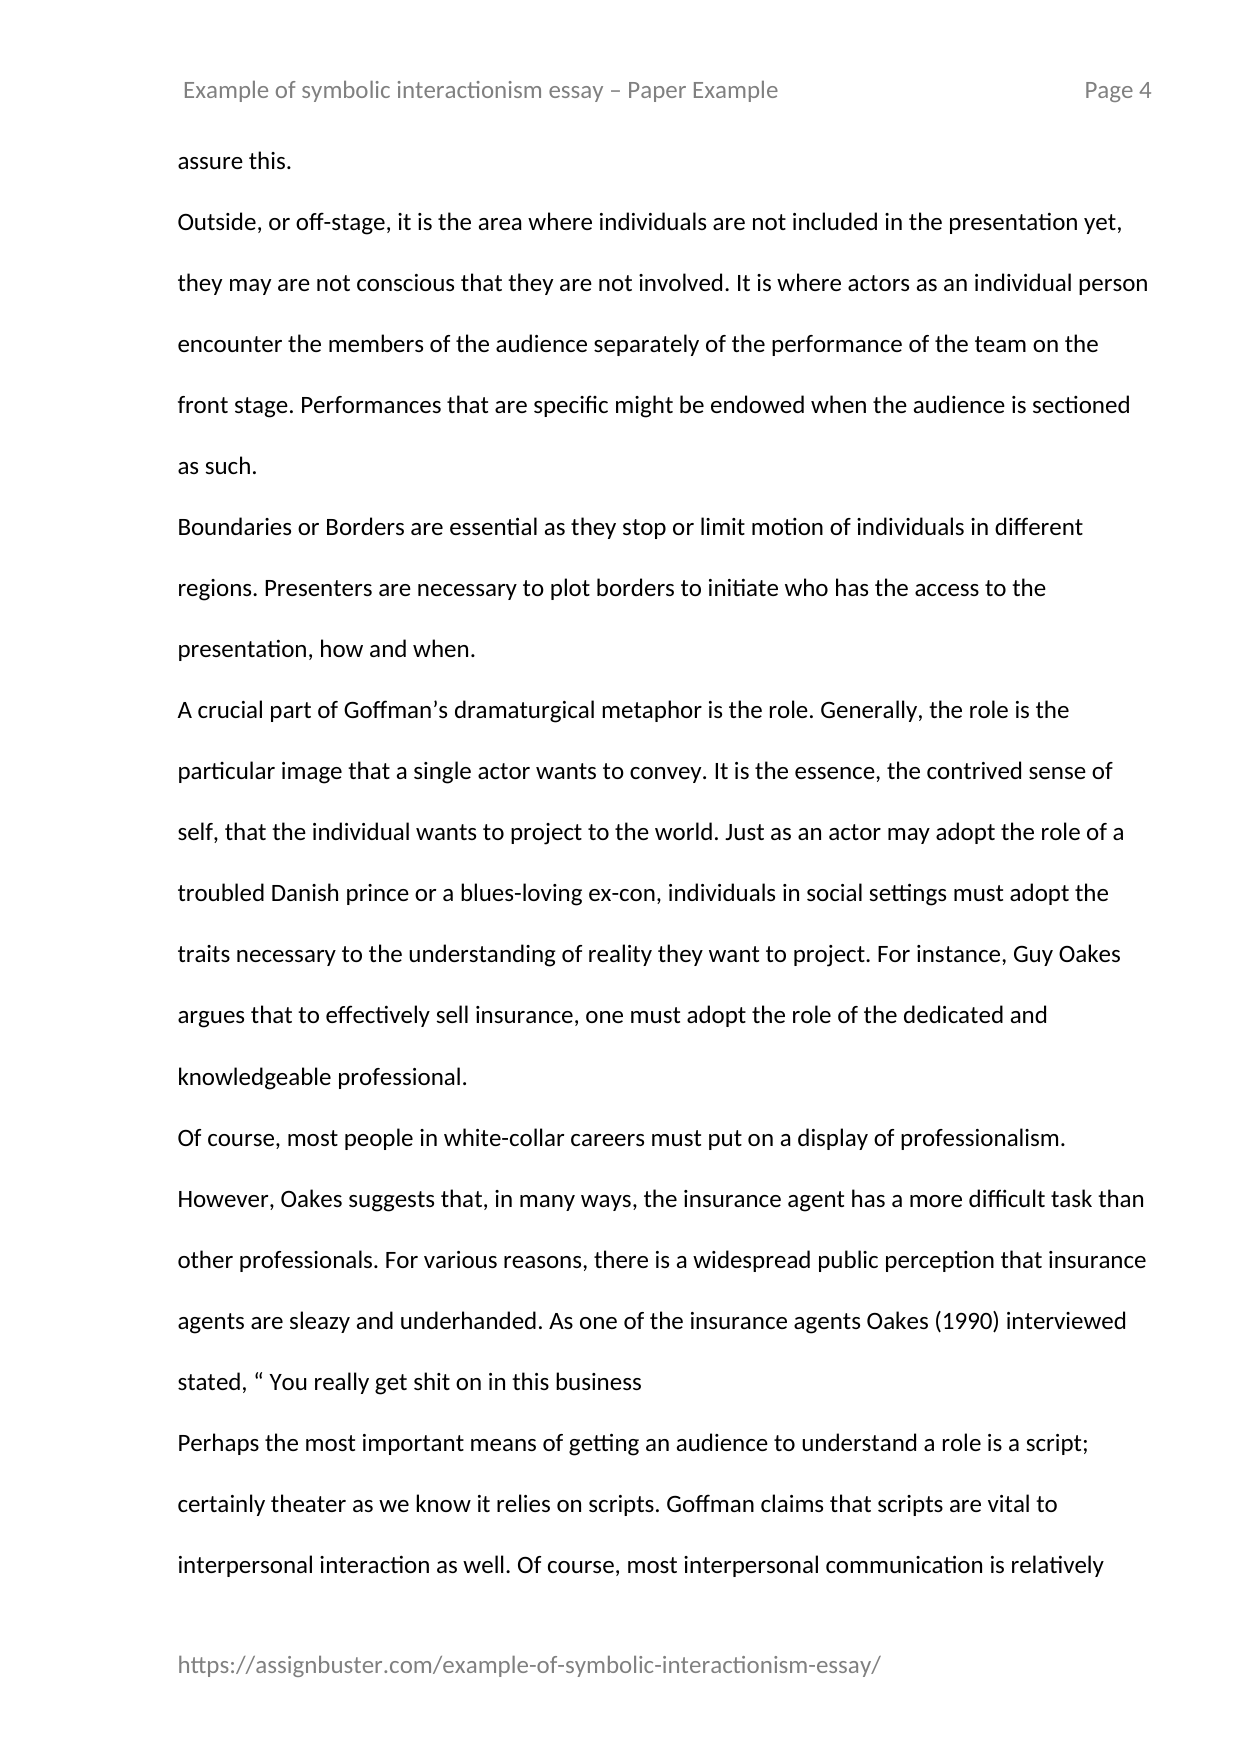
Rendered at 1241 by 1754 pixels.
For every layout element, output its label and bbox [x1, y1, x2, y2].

text [177, 145, 1152, 1579]
